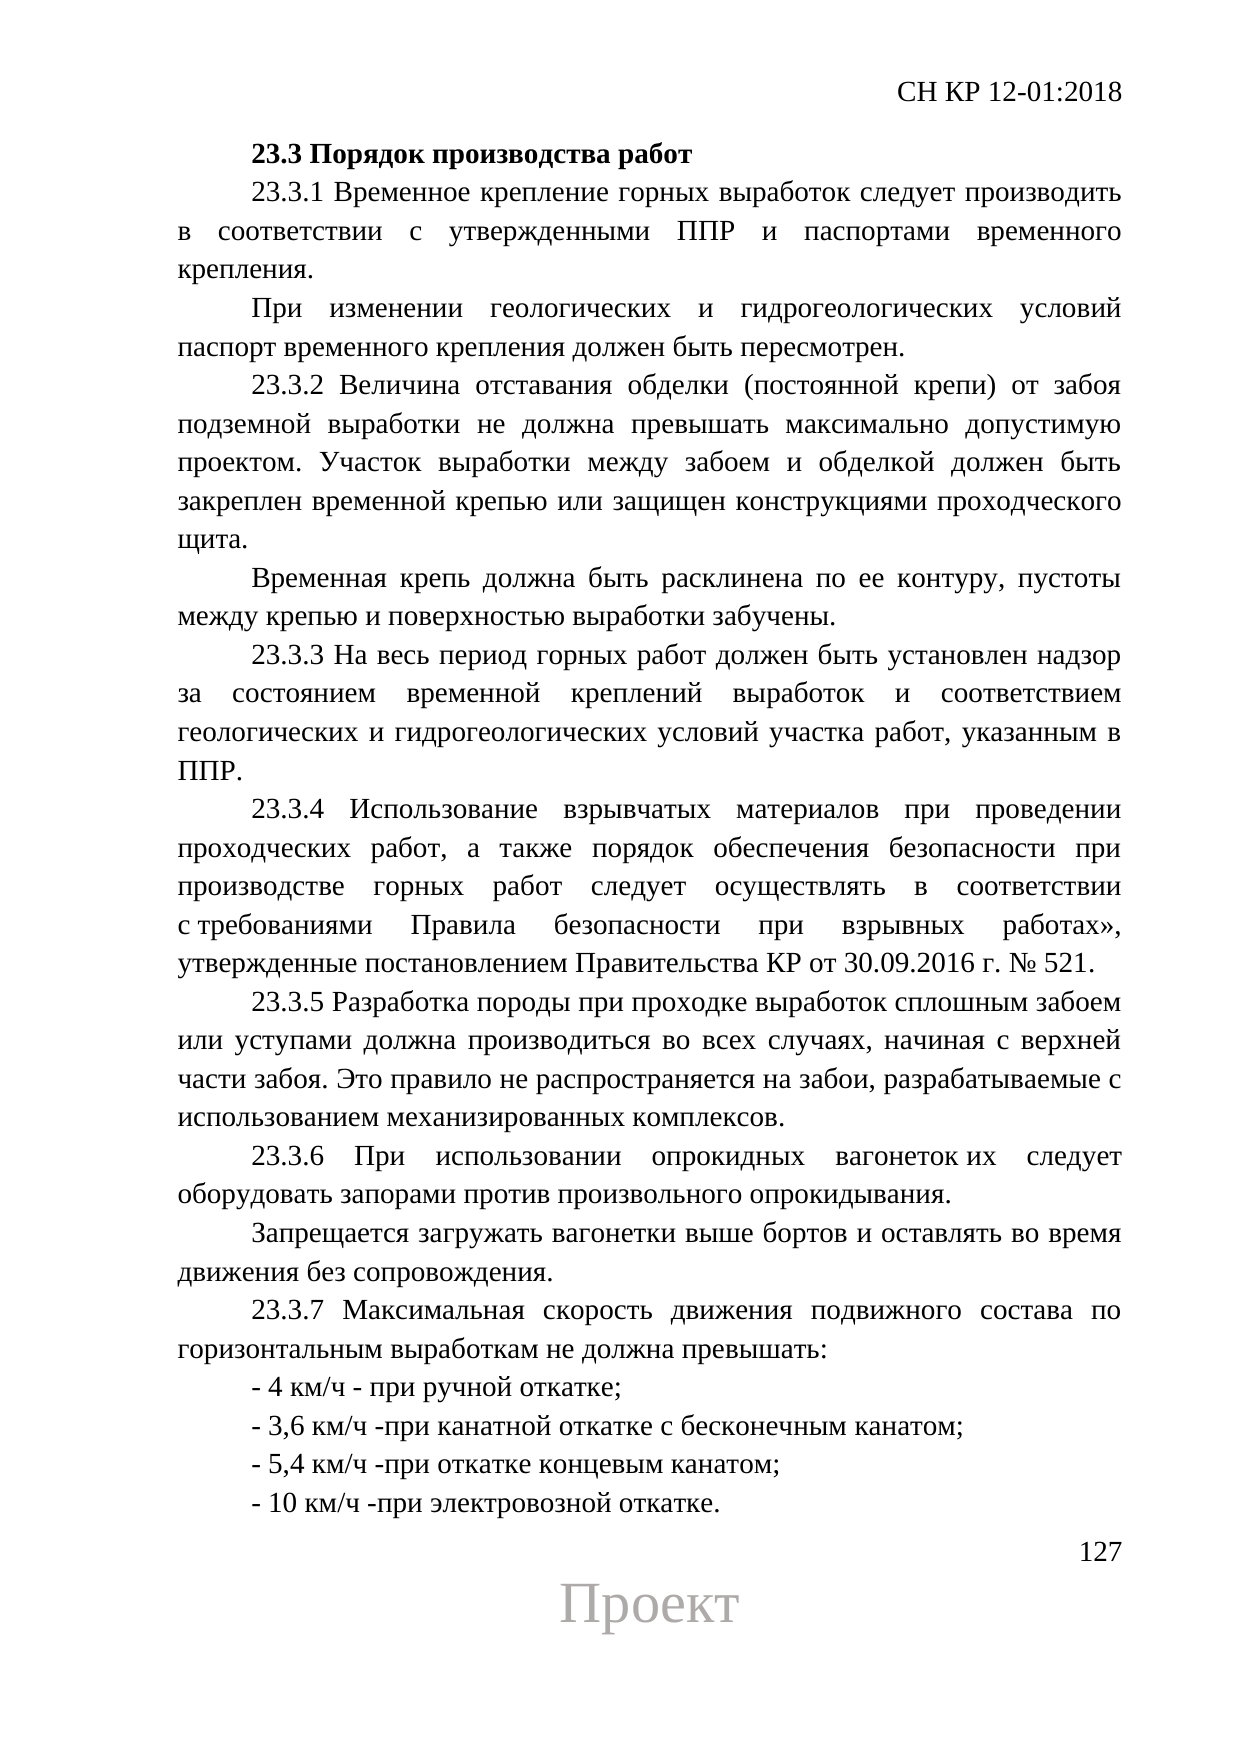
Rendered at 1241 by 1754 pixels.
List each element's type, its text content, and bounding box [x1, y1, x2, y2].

text 23.3.6 При использовании опрокидных вагонеток их следует оборудовать запорами против произвольного опрокидывания. [177, 1138, 1122, 1210]
text 23.3.1 Временное крепление горных выработок следует производить в соответствии с утвержденными ППР и паспортами временного крепления. [177, 174, 1122, 285]
text - 10 км/ч -при электровозной откатке. [177, 1485, 1122, 1518]
text 23.3.3 На весь период горных работ должен быть установлен надзор за состоянием временной креплений выработок и соответствием геологических и гидрогеологических условий участка работ, указанным в ППР. [177, 637, 1122, 786]
text 23.3.5 Разработка породы при проходке выработок сплошным забоем или уступами должна производиться во всех случаях, начиная с верхней части забоя. Это правило не распространяется на забои, разрабатываемые с использованием механизированных комплексов. [177, 984, 1122, 1133]
text - 4 км/ч - при ручной откатке; [177, 1369, 1122, 1403]
text 23.3.7 Максимальная скорость движения подвижного состава по горизонтальным выработкам не должна превышать: [177, 1292, 1122, 1364]
text 23.3 Порядок производства работ [177, 136, 1122, 169]
text 23.3.4 Использование взрывчатых материалов при проведении проходческих работ, а также порядок обеспечения безопасности при производстве горных работ следует осуществлять в соответствии с требованиями Правила безопасности при взрывных работах», утвержденные постановлением Правительства КР от 30.09.2016 г. № 521. [177, 791, 1122, 979]
text - 3,6 км/ч -при канатной откатке с бесконечным канатом; [177, 1408, 1122, 1441]
text При изменении геологических и гидрогеологических условий паспорт временного крепления должен быть пересмотрен. [177, 290, 1122, 362]
text - 5,4 км/ч -при откатке концевым канатом; [177, 1446, 1122, 1480]
text Временная крепь должна быть расклинена по ее контуру, пустоты между крепью и поверхностью выработки забучены. [177, 560, 1122, 632]
text Запрещается загружать вагонетки выше бортов и оставлять во время движения без сопровождения. [177, 1215, 1122, 1287]
text 23.3.2 Величина отставания обделки (постоянной крепи) от забоя подземной выработки не должна превышать максимально допустимую проектом. Участок выработки между забоем и обделкой должен быть закреплен временной крепью или защищен конструкциями проходческого щита. [177, 367, 1122, 555]
